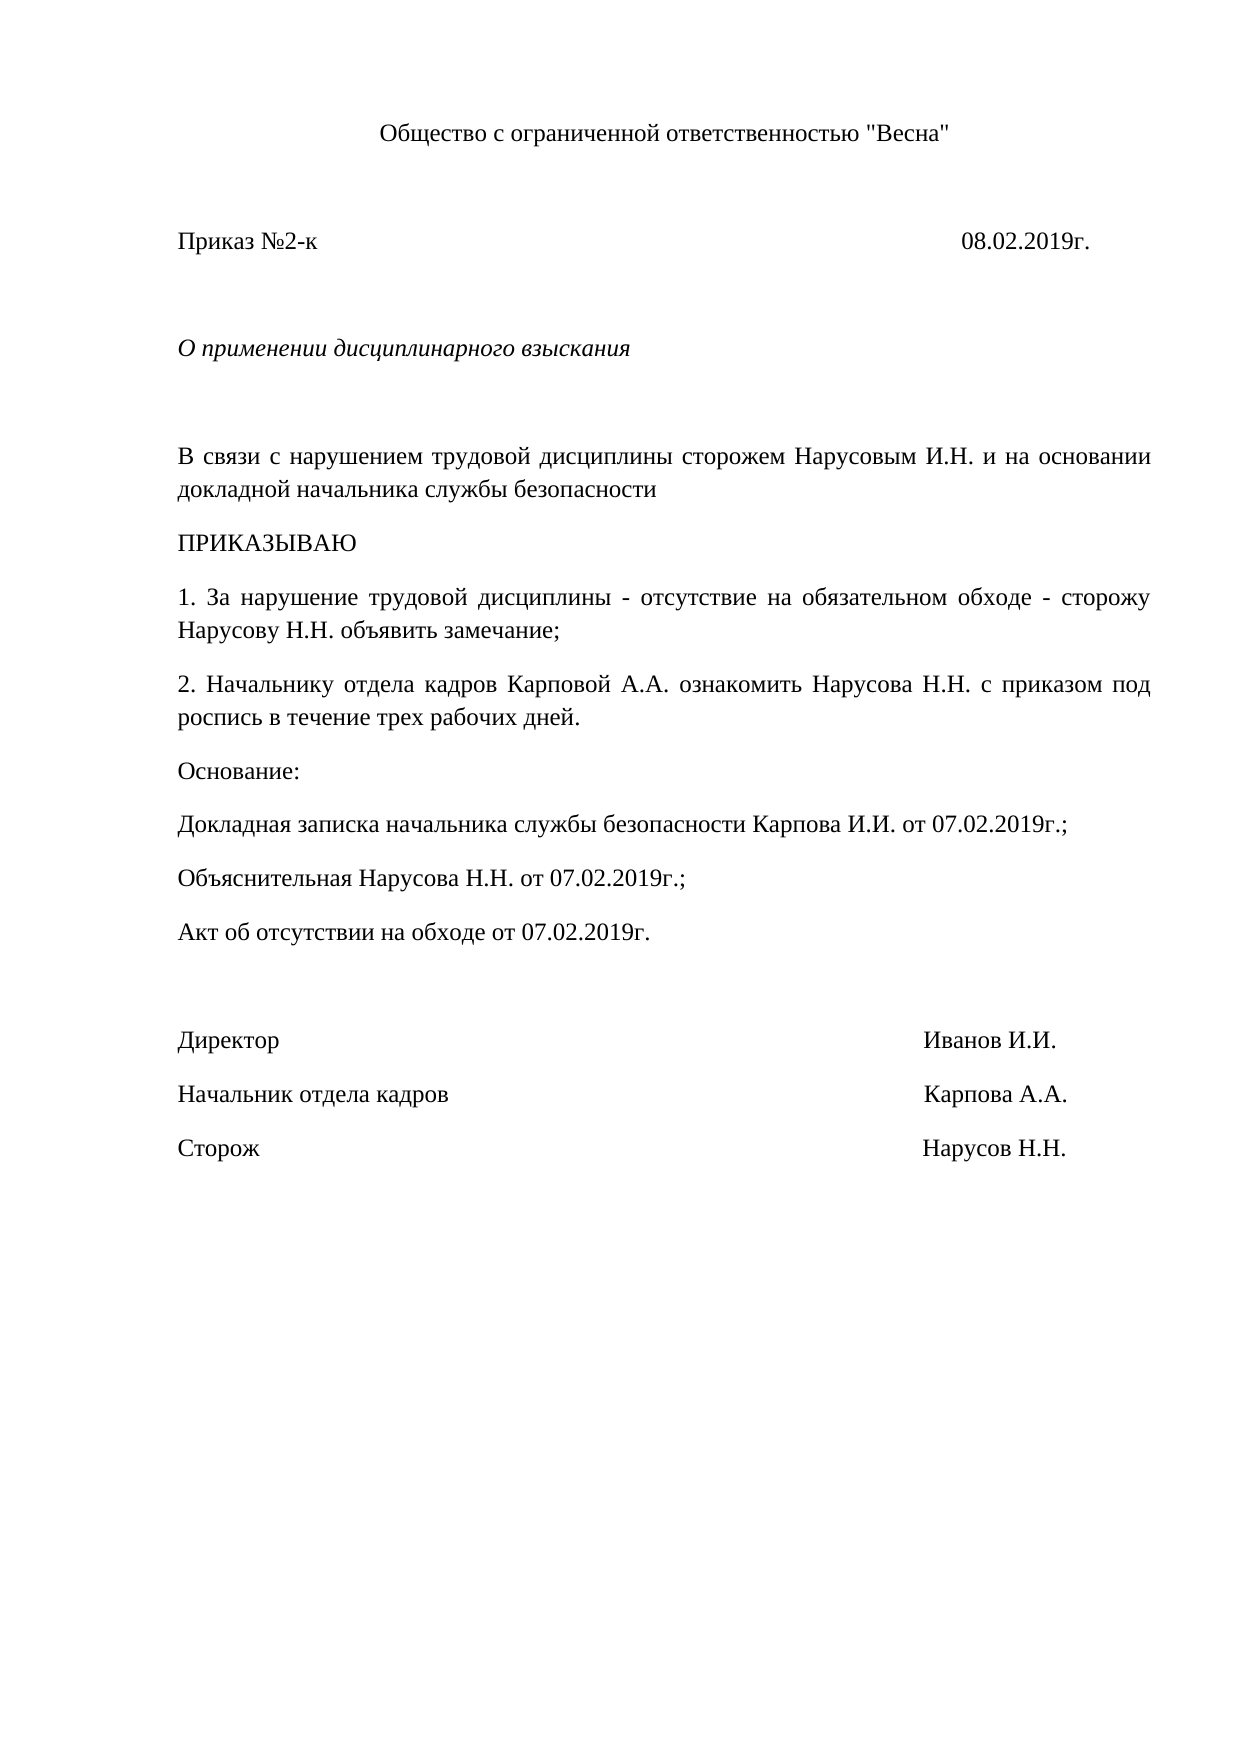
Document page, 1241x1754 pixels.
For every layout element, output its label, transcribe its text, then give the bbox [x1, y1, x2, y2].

text Основание: [177, 756, 1152, 784]
text Приказ №2-к 08.02.2019г. [177, 226, 1152, 254]
text 2. Начальнику отдела кадров Карповой А.А. ознакомить Нарусова Н.Н. с приказом под роспись в течение трех рабочих дней. [177, 669, 1152, 731]
text Общество с ограниченной ответственностью "Весна" [177, 118, 1152, 147]
text 1. За нарушение трудовой дисциплины - отсутствие на обязательном обходе - сторожу Нарусову Н.Н. объявить замечание; [177, 582, 1152, 644]
text В связи с нарушением трудовой дисциплины сторожем Нарусовым И.Н. и на основании докладной начальника службы безопасности [177, 441, 1152, 503]
text Начальник отдела кадров Карпова А.А. [177, 1079, 1152, 1108]
text Директор Иванов И.И. [177, 1025, 1152, 1054]
text Объяснительная Нарусова Н.Н. от 07.02.2019г.; [177, 863, 1152, 892]
text ПРИКАЗЫВАЮ [177, 528, 1152, 557]
text Акт об отсутствии на обходе от 07.02.2019г. [177, 917, 1152, 946]
text О применении дисциплинарного взыскания [177, 333, 1152, 362]
text Докладная записка начальника службы безопасности Карпова И.И. от 07.02.2019г.; [177, 809, 1152, 838]
text Сторож Нарусов Н.Н. [177, 1133, 1152, 1161]
